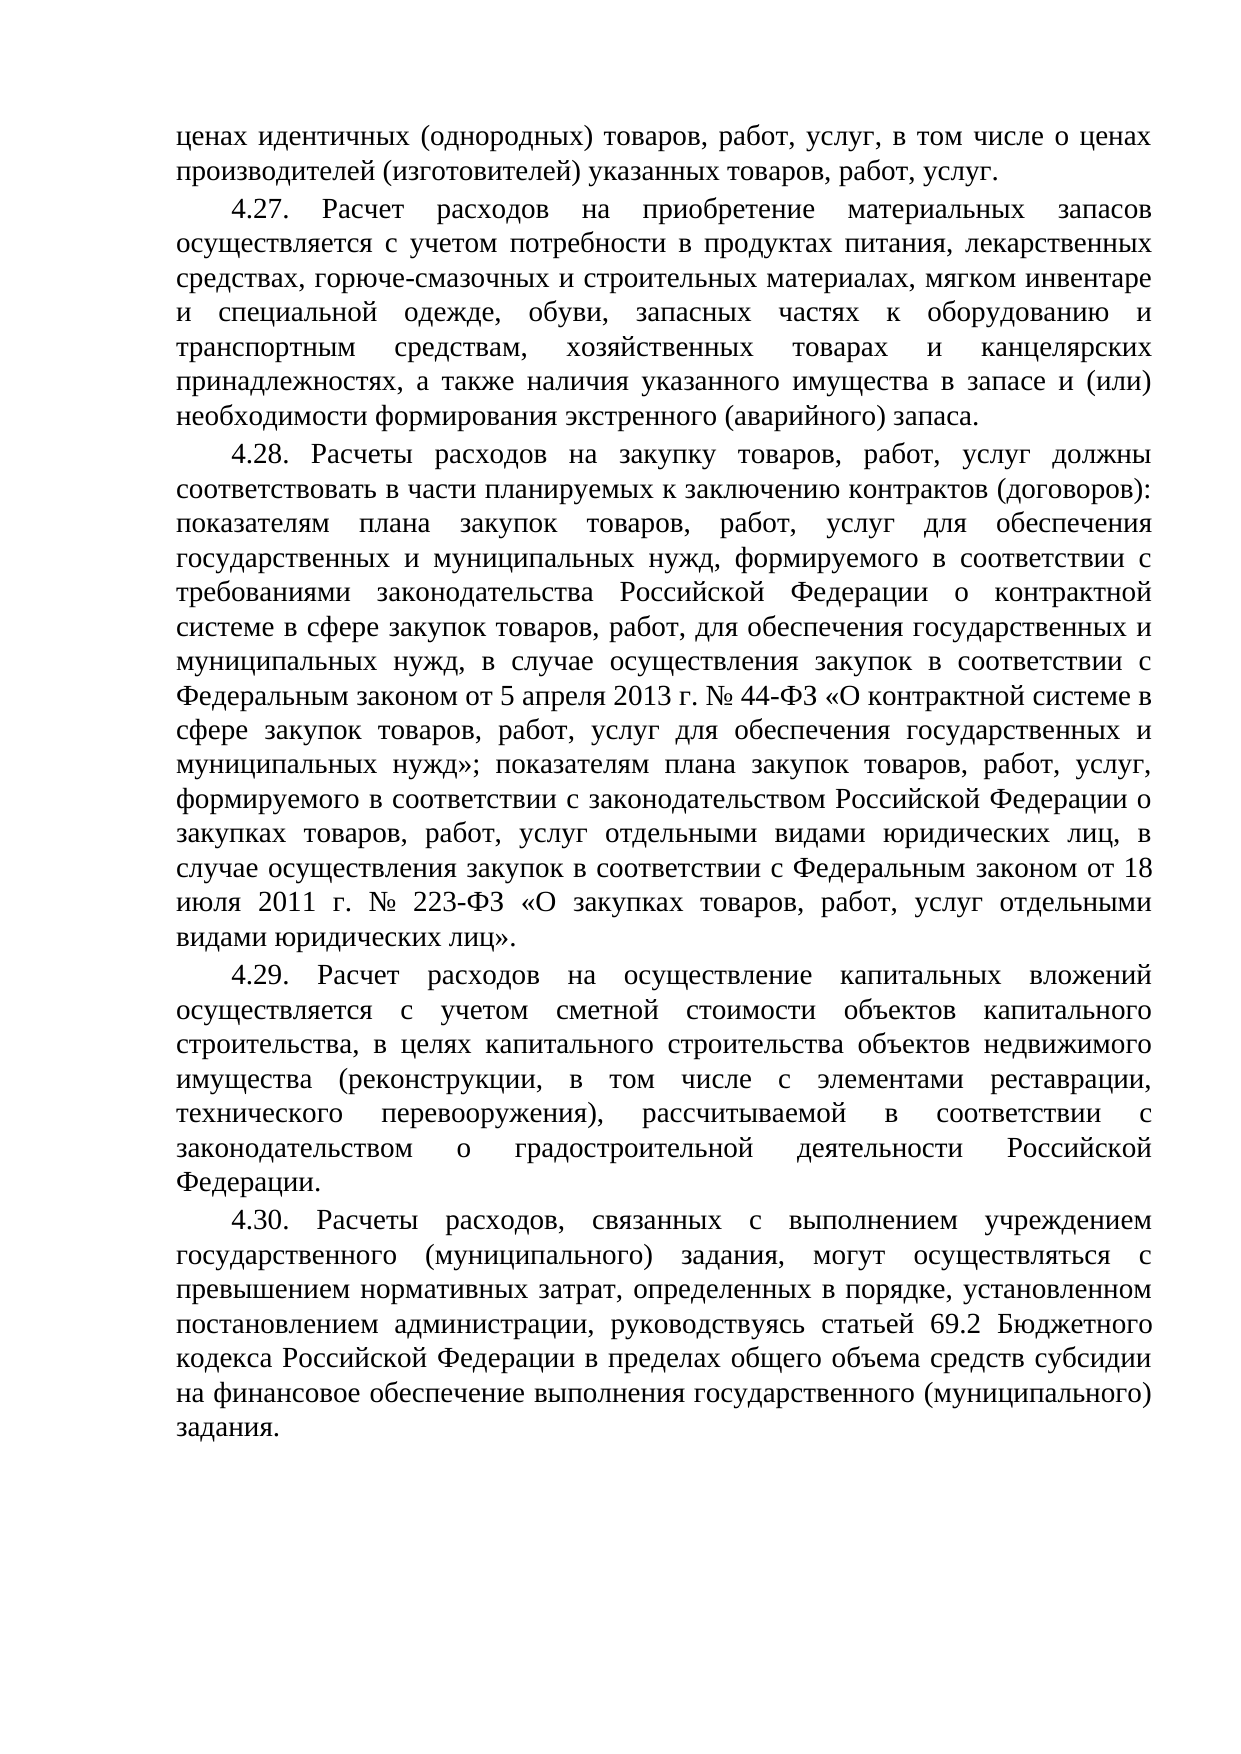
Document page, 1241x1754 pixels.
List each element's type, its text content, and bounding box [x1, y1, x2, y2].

text 4.30. Расчеты расходов, связанных с выполнением учреждением государственного (муниципального) задания, могут осуществляться с превышением нормативных затрат, определенных в порядке, установленном постановлением администрации, руководствуясь статьей 69.2 Бюджетного кодекса Российской Федерации в пределах общего объема средств субсидии на финансовое обеспечение выполнения государственного (муниципального) задания. [176, 1202, 1153, 1443]
text 4.28. Расчеты расходов на закупку товаров, работ, услуг должны соответствовать в части планируемых к заключению контрактов (договоров): показателям плана закупок товаров, работ, услуг для обеспечения государственных и муниципальных нужд, формируемого в соответствии с требованиями законодательства Российской Федерации о контрактной системе в сфере закупок товаров, работ, для обеспечения государственных и муниципальных нужд, в случае осуществления закупок в соответствии с Федеральным законом от 5 апреля 2013 г. № 44-ФЗ «О контрактной системе в сфере закупок товаров, работ, услуг для обеспечения государственных и муниципальных нужд»; показателям плана закупок товаров, работ, услуг, формируемого в соответствии с законодательством Российской Федерации о закупках товаров, работ, услуг отдельными видами юридических лиц, в случае осуществления закупок в соответствии с Федеральным законом от 18 июля 2011 г. № 223-ФЗ «О закупках товаров, работ, услуг отдельными видами юридических лиц». [176, 436, 1153, 952]
text 4.27. Расчет расходов на приобретение материальных запасов осуществляется с учетом потребности в продуктах питания, лекарственных средствах, горюче-смазочных и строительных материалах, мягком инвентаре и специальной одежде, обуви, запасных частях к оборудованию и транспортным средствам, хозяйственных товарах и канцелярских принадлежностях, а также наличия указанного имущества в запасе и (или) необходимости формирования экстренного (аварийного) запаса. [176, 191, 1153, 431]
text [176, 118, 1153, 186]
text 4.29. Расчет расходов на осуществление капитальных вложений осуществляется с учетом сметной стоимости объектов капитального строительства, в целях капитального строительства объектов недвижимого имущества (реконструкции, в том числе с элементами реставрации, технического перевооружения), рассчитываемой в соответствии с законодательством о градостроительной деятельности Российской Федерации. [176, 957, 1153, 1198]
